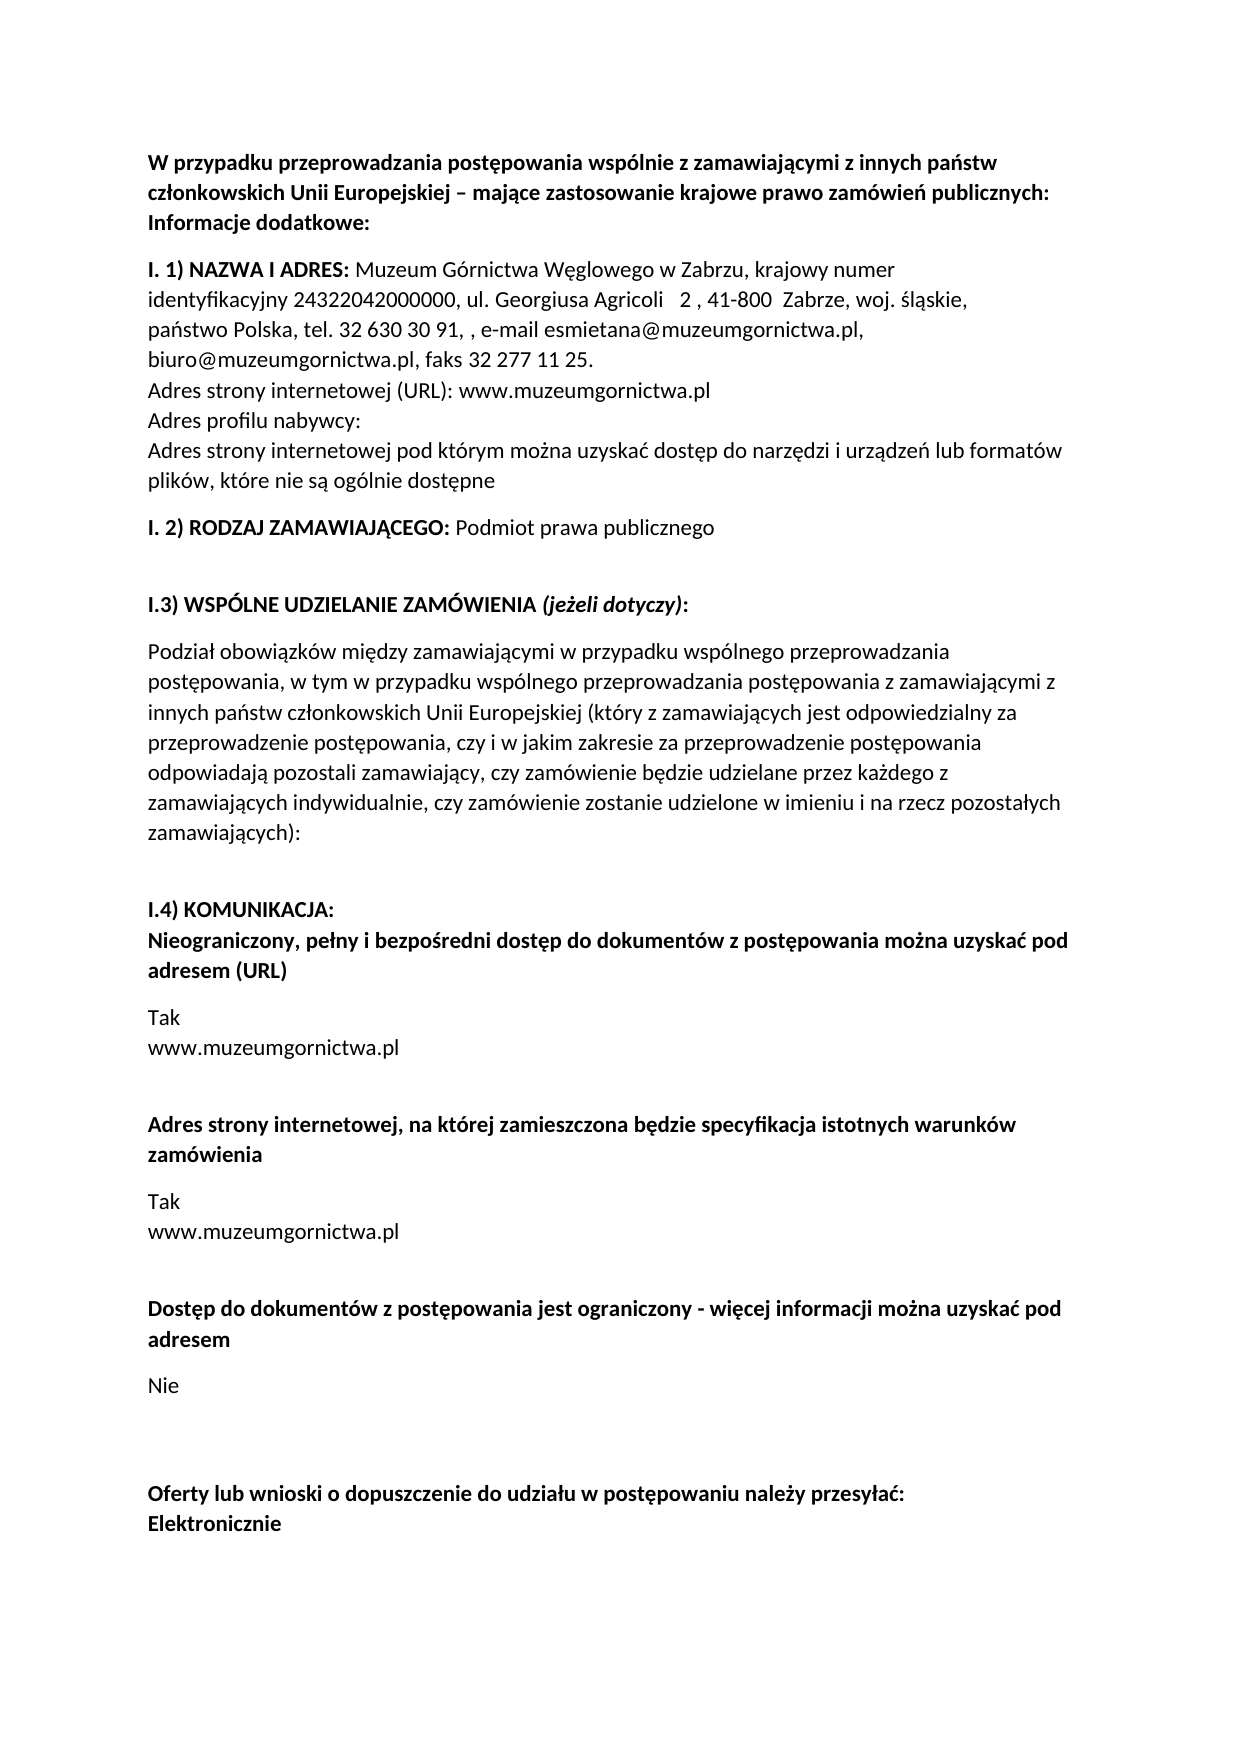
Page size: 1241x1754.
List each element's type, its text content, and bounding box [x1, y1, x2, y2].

text I.3) WSPÓLNE UDZIELANIE ZAMÓWIENIA (jeżeli dotyczy): [148, 590, 1093, 618]
text I.4) KOMUNIKACJA: Nieograniczony, pełny i bezpośredni dostęp do dokumentów z postępowania można uzyskać pod adresem (URL) [148, 896, 1093, 984]
text I. 1) NAZWA I ADRES: Muzeum Górnictwa Węglowego w Zabrzu, krajowy numer identyfikacyjny 24322042000000, ul. Georgiusa Agricoli 2 , 41-800 Zabrze, woj. śląskie, państwo Polska, tel. 32 630 30 91, , e-mail esmietana@muzeumgornictwa.pl, biuro@muzeumgornictwa.pl, faks 32 277 11 25. Adres strony internetowej (URL): www.muzeumgornictwa.pl Adres profilu nabywcy: Adres strony internetowej pod którym można uzyskać dostęp do narzędzi i urządzeń lub formatów plików, które nie są ogólnie dostępne [148, 255, 1093, 494]
text I. 2) RODZAJ ZAMAWIAJĄCEGO: Podmiot prawa publicznego [148, 513, 1093, 571]
text Podział obowiązków między zamawiającymi w przypadku wspólnego przeprowadzania postępowania, w tym w przypadku wspólnego przeprowadzania postępowania z zamawiającymi z innych państw członkowskich Unii Europejskiej (który z zamawiających jest odpowiedzialny za przeprowadzenie postępowania, czy i w jakim zakresie za przeprowadzenie postępowania odpowiadają pozostali zamawiający, czy zamówienie będzie udzielane przez każdego z zamawiających indywidualnie, czy zamówienie zostanie udzielone w imieniu i na rzecz pozostałych zamawiających): [148, 637, 1093, 877]
text Tak www.muzeumgornictwa.pl [148, 1003, 1093, 1061]
text Oferty lub wnioski o dopuszczenie do udziału w postępowaniu należy przesyłać: Elektronicznie [148, 1449, 1093, 1537]
text Nie [148, 1372, 1093, 1430]
text Adres strony internetowej, na której zamieszczona będzie specyfikacja istotnych warunków zamówienia [148, 1080, 1093, 1168]
text Dostęp do dokumentów z postępowania jest ograniczony - więcej informacji można uzyskać pod adresem [148, 1264, 1093, 1353]
text Tak www.muzeumgornictwa.pl [148, 1187, 1093, 1245]
text W przypadku przeprowadzania postępowania wspólnie z zamawiającymi z innych państw członkowskich Unii Europejskiej – mające zastosowanie krajowe prawo zamówień publicznych: Informacje dodatkowe: [148, 148, 1093, 236]
